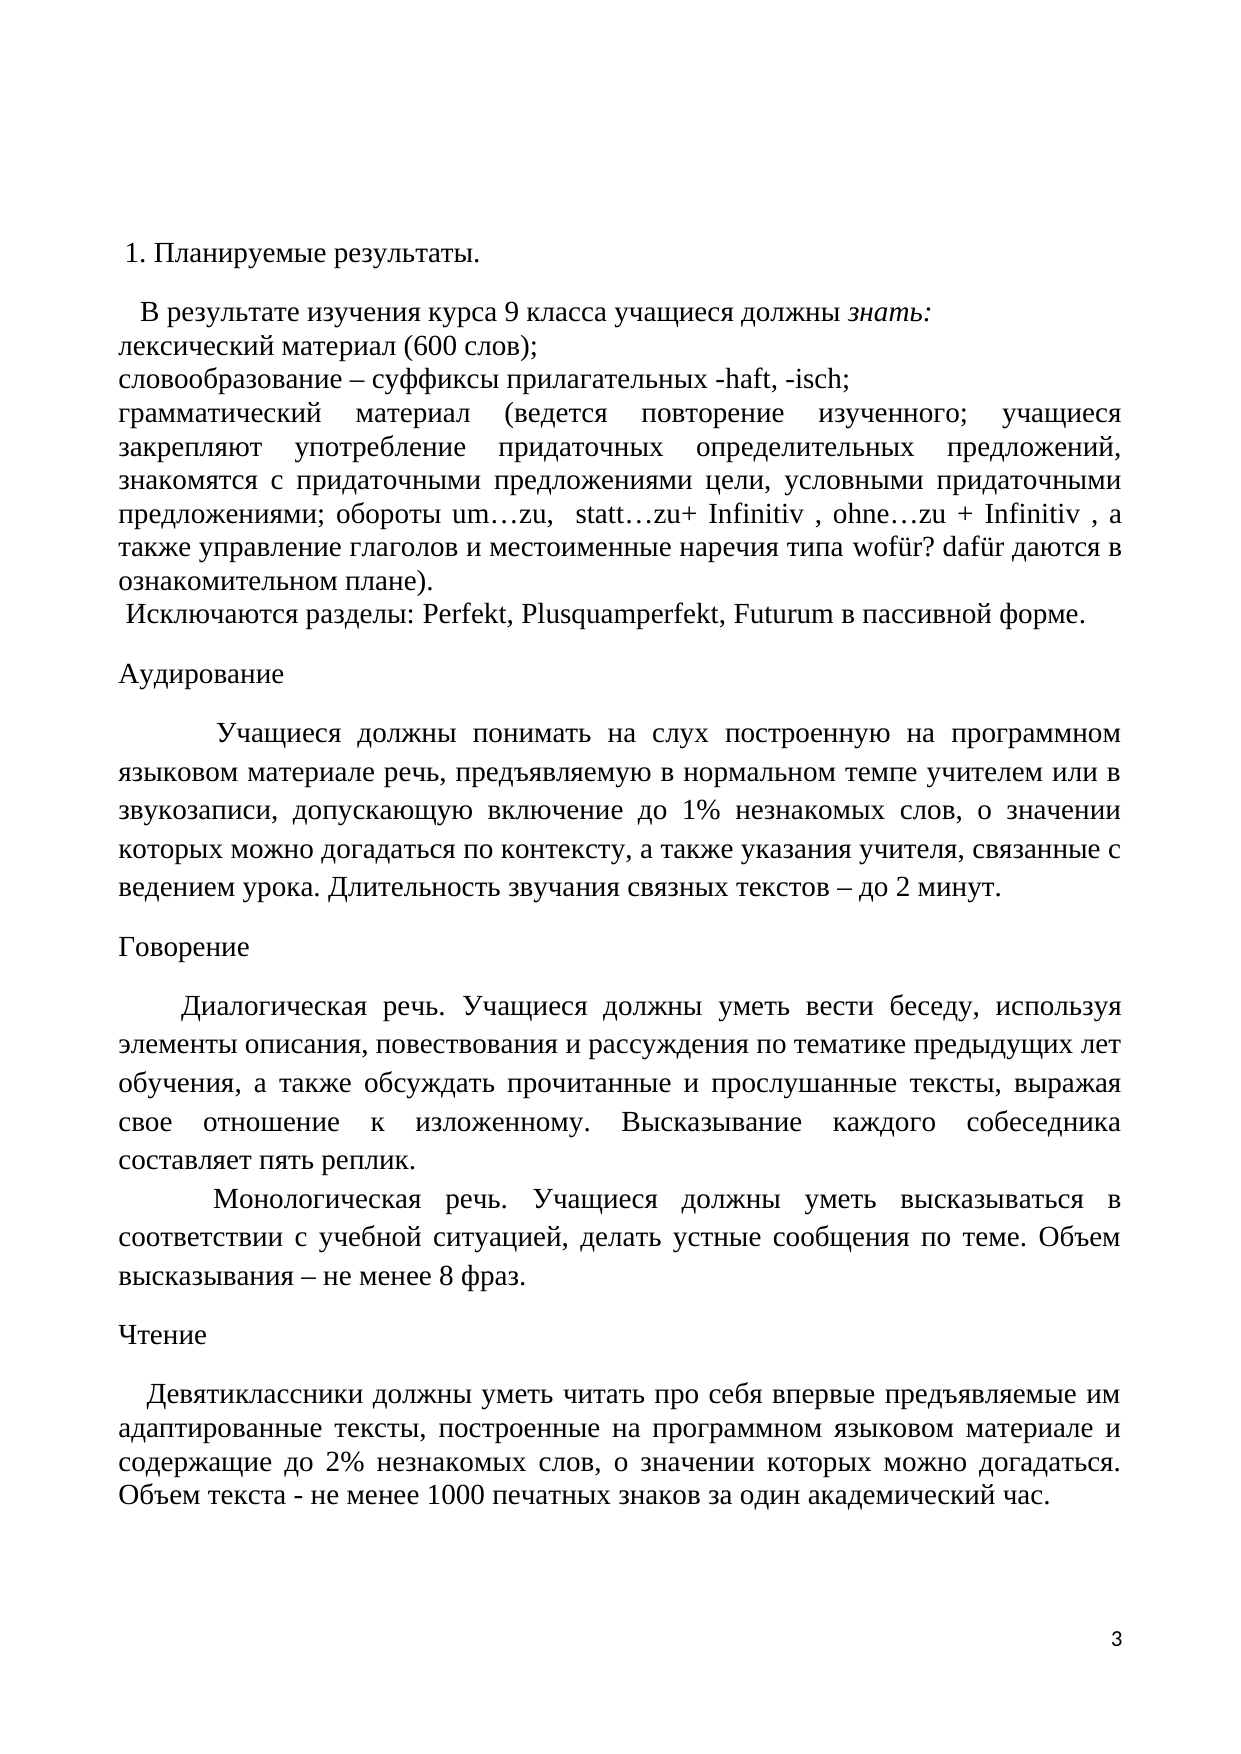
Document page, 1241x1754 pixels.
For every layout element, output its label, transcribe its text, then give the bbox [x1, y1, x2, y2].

text лексический материал (600 слов); [118, 328, 1122, 362]
text Монологическая речь. Учащиеся должны уметь высказываться в соответствии с учебной ситуацией, делать устные сообщения по теме. Объем высказывания – не менее 8 фраз. [118, 1181, 1122, 1291]
text словообразование – суффиксы прилагательных -haft, -isch; [118, 362, 1122, 395]
text Учащиеся должны понимать на слух построенную на программном языковом материале речь, предъявляемую в нормальном темпе учителем или в звукозаписи, допускающую включение до 1% незнакомых слов, о значении которых можно догадаться по контексту, а также указания учителя, связанные с ведением урока. Длительность звучания связных текстов – до 2 минут. [118, 715, 1122, 903]
subtitle Диалогическая речь. Учащиеся должны уметь вести беседу, используя элементы описания, повествования и рассуждения по тематике предыдущих лет обучения, а также обсуждать прочитанные и прослушанные тексты, выражая свое отношение к изложенному. Высказывание каждого собеседника составляет пять реплик. [118, 988, 1122, 1176]
text Аудирование [118, 656, 1122, 689]
text грамматический материал (ведется повторение изученного; учащиеся закрепляют употребление придаточных определительных предложений, знакомятся с придаточными предложениями цели, условными придаточными предложениями; обороты um…zu, statt…zu+ Infinitiv , ohne…zu + Infinitiv , а также управление глаголов и местоименные наречия типа wofür? dafür даются в ознакомительном плане). [118, 395, 1122, 596]
text Девятиклассники должны уметь читать про себя впервые предъявляемые им адаптированные тексты, построенные на программном языковом материале и содержащие до 2% незнакомых слов, о значении которых можно догадаться. Объем текста - не менее 1000 печатных знаков за один академический час. [118, 1377, 1122, 1511]
subtitle Говорение [118, 929, 1122, 962]
text Чтение [118, 1317, 1122, 1351]
text Исключаются разделы: Perfekt, Plusquamperfekt, Futurum в пассивной форме. [118, 596, 1122, 630]
text 1. Планируемые результаты. [118, 235, 1122, 269]
subtitle В результате изучения курса 9 класса учащиеся должны знать: [118, 294, 1122, 328]
